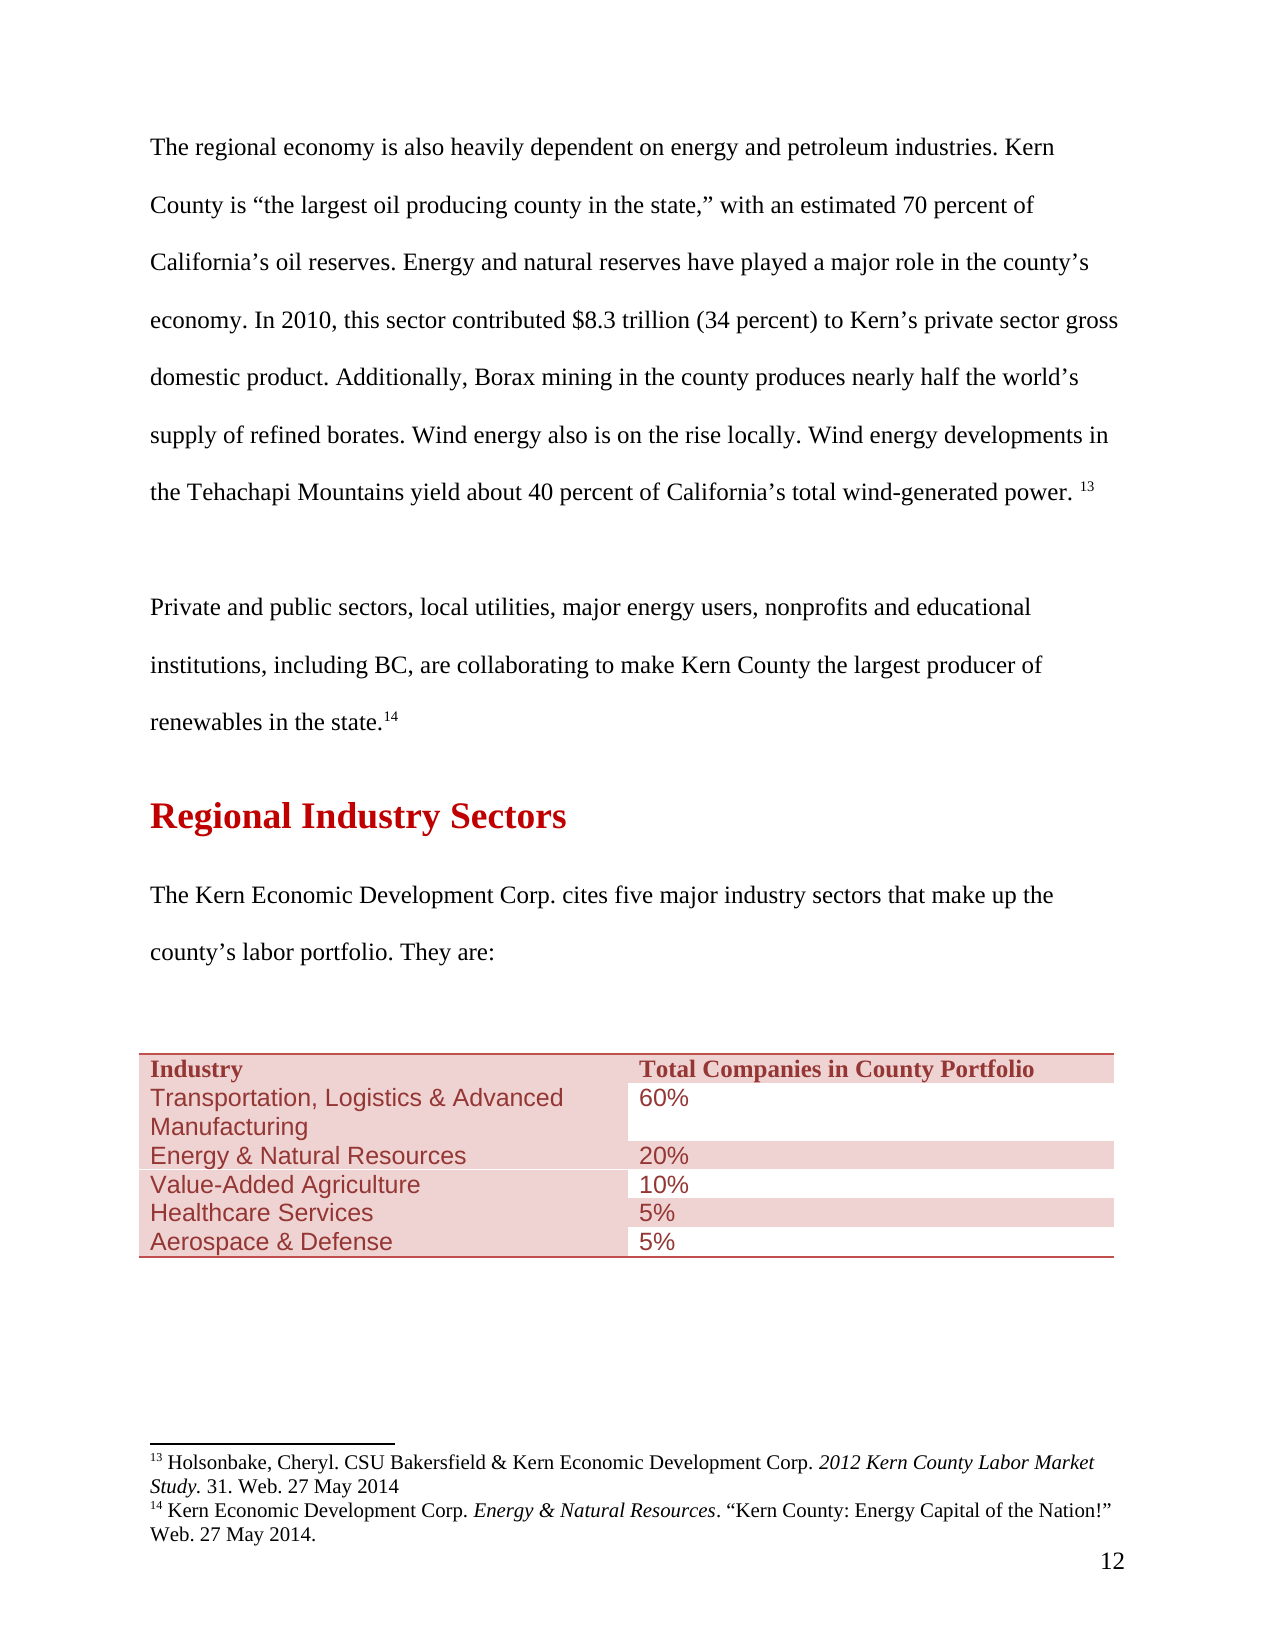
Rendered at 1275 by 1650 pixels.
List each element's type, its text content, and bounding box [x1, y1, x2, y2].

table_cell Aerospace & Defense [139, 1227, 628, 1256]
table_cell 60% [628, 1083, 1114, 1141]
table_cell 20% [628, 1141, 1114, 1169]
table_header Industry [139, 1055, 628, 1083]
text The Kern Economic Development Corp. cites five major industry sectors that make up the county’s labor portfolio. They are: [150, 880, 1125, 966]
text Regional Industry Sectors [150, 794, 1125, 837]
table_header Total Companies in County Portfolio [628, 1055, 1114, 1083]
table_cell 5% [628, 1227, 1114, 1256]
table_cell Transportation, Logistics & Advanced Manufacturing [139, 1083, 628, 1141]
text The regional economy is also heavily dependent on energy and petroleum industries. Kern County is “the largest oil producing county in the state,” with an estimated 70 percent of California’s oil reserves. Energy and natural reserves have played a major role in the county’s economy. In 2010, this sector contributed $8.3 trillion (34 percent) to Kern’s private sector gross domestic product. Additionally, Borax mining in the county produces nearly half the world’s supply of refined borates. Wind energy also is on the rise locally. Wind energy developments in the Tehachapi Mountains yield about 40 percent of California’s total wind-generated power. [150, 132, 1125, 506]
table_cell Energy & Natural Resources [139, 1141, 628, 1169]
table_cell 5% [628, 1198, 1114, 1227]
text Private and public sectors, local utilities, major energy users, nonprofits and educational institutions, including BC, are collaborating to make Kern County the largest producer of renewables in the state. [150, 592, 1125, 736]
table_cell Value-Added Agriculture [139, 1170, 628, 1198]
table_cell Healthcare Services [139, 1198, 628, 1227]
table_cell 10% [628, 1170, 1114, 1198]
